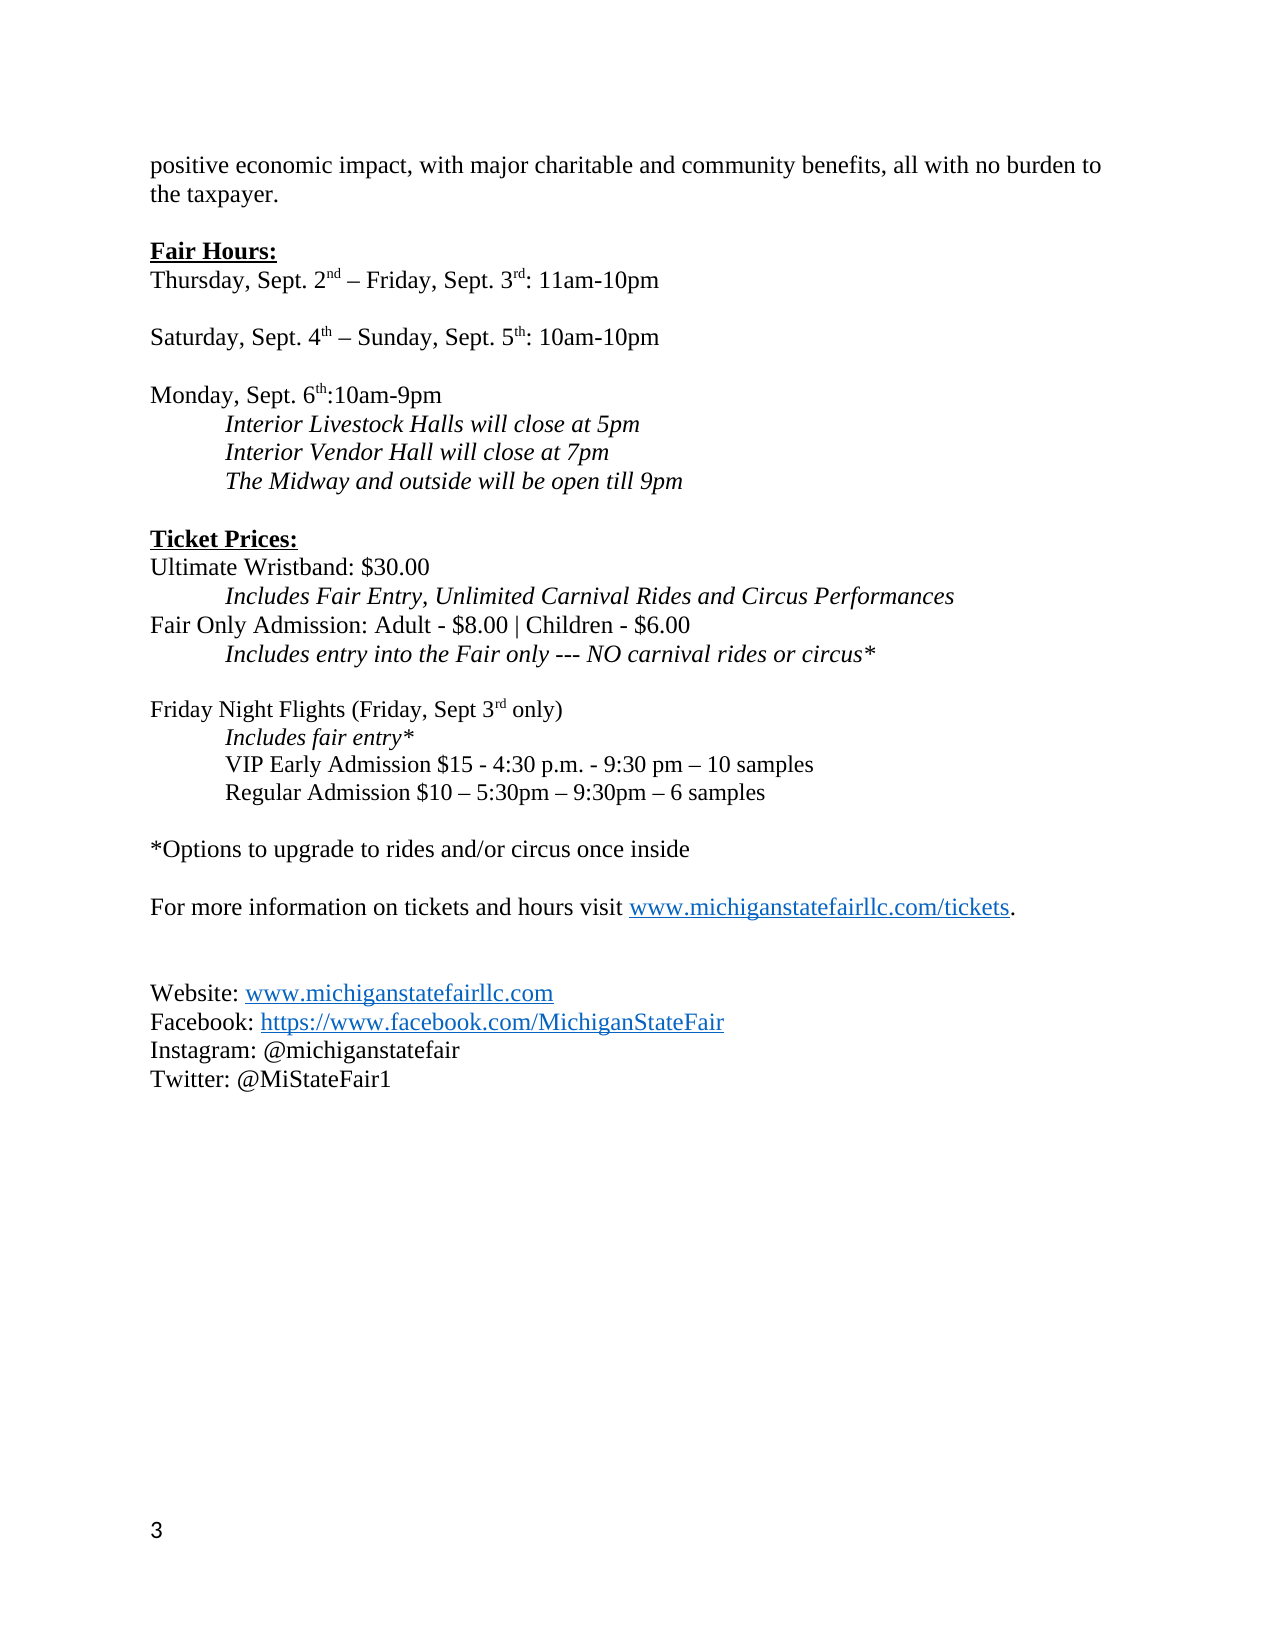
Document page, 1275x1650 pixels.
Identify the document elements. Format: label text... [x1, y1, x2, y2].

text Saturday, Sept. 4th – Sunday, Sept. 5th: 10am-10pm [150, 322, 1125, 351]
text Regular Admission $10 – 5:30pm – 9:30pm – 6 samples [150, 778, 1125, 806]
text Interior Vendor Hall will close at 7pm [150, 437, 1125, 466]
text Twitter: @MiStateFair1 [150, 1064, 1125, 1093]
text Includes entry into the Fair only --- NO carnival rides or circus* [150, 639, 1125, 667]
text Friday Night Flights (Friday, Sept 3rd only) [150, 695, 1125, 723]
text Facebook: https://www.facebook.com/MichiganStateFair Instagram: @michiganstatefair [150, 1007, 1125, 1064]
text *Options to upgrade to rides and/or circus once inside [150, 834, 1125, 863]
text Ultimate Wristband: $30.00 [150, 552, 1125, 581]
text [150, 150, 1125, 207]
text Interior Livestock Halls will close at 5pm [150, 409, 1125, 437]
text Fair Only Admission: Adult - $8.00 | Children - $6.00 [150, 610, 1125, 639]
text For more information on tickets and hours visit www.michiganstatefairllc.com/tickets. [150, 892, 1125, 921]
text Monday, Sept. 6th:10am-9pm [150, 380, 1125, 409]
text The Midway and outside will be open till 9pm [150, 466, 1125, 495]
text Includes Fair Entry, Unlimited Carnival Rides and Circus Performances [150, 581, 1125, 610]
text VIP Early Admission $15 - 4:30 p.m. - 9:30 pm – 10 samples [150, 750, 1125, 778]
text Thursday, Sept. 2nd – Friday, Sept. 3rd: 11am-10pm [150, 265, 1125, 294]
text Ticket Prices: [150, 524, 1125, 552]
text Includes fair entry* [150, 723, 1125, 750]
text Fair Hours: [150, 236, 1125, 265]
text Website: www.michiganstatefairllc.com [150, 978, 1125, 1007]
